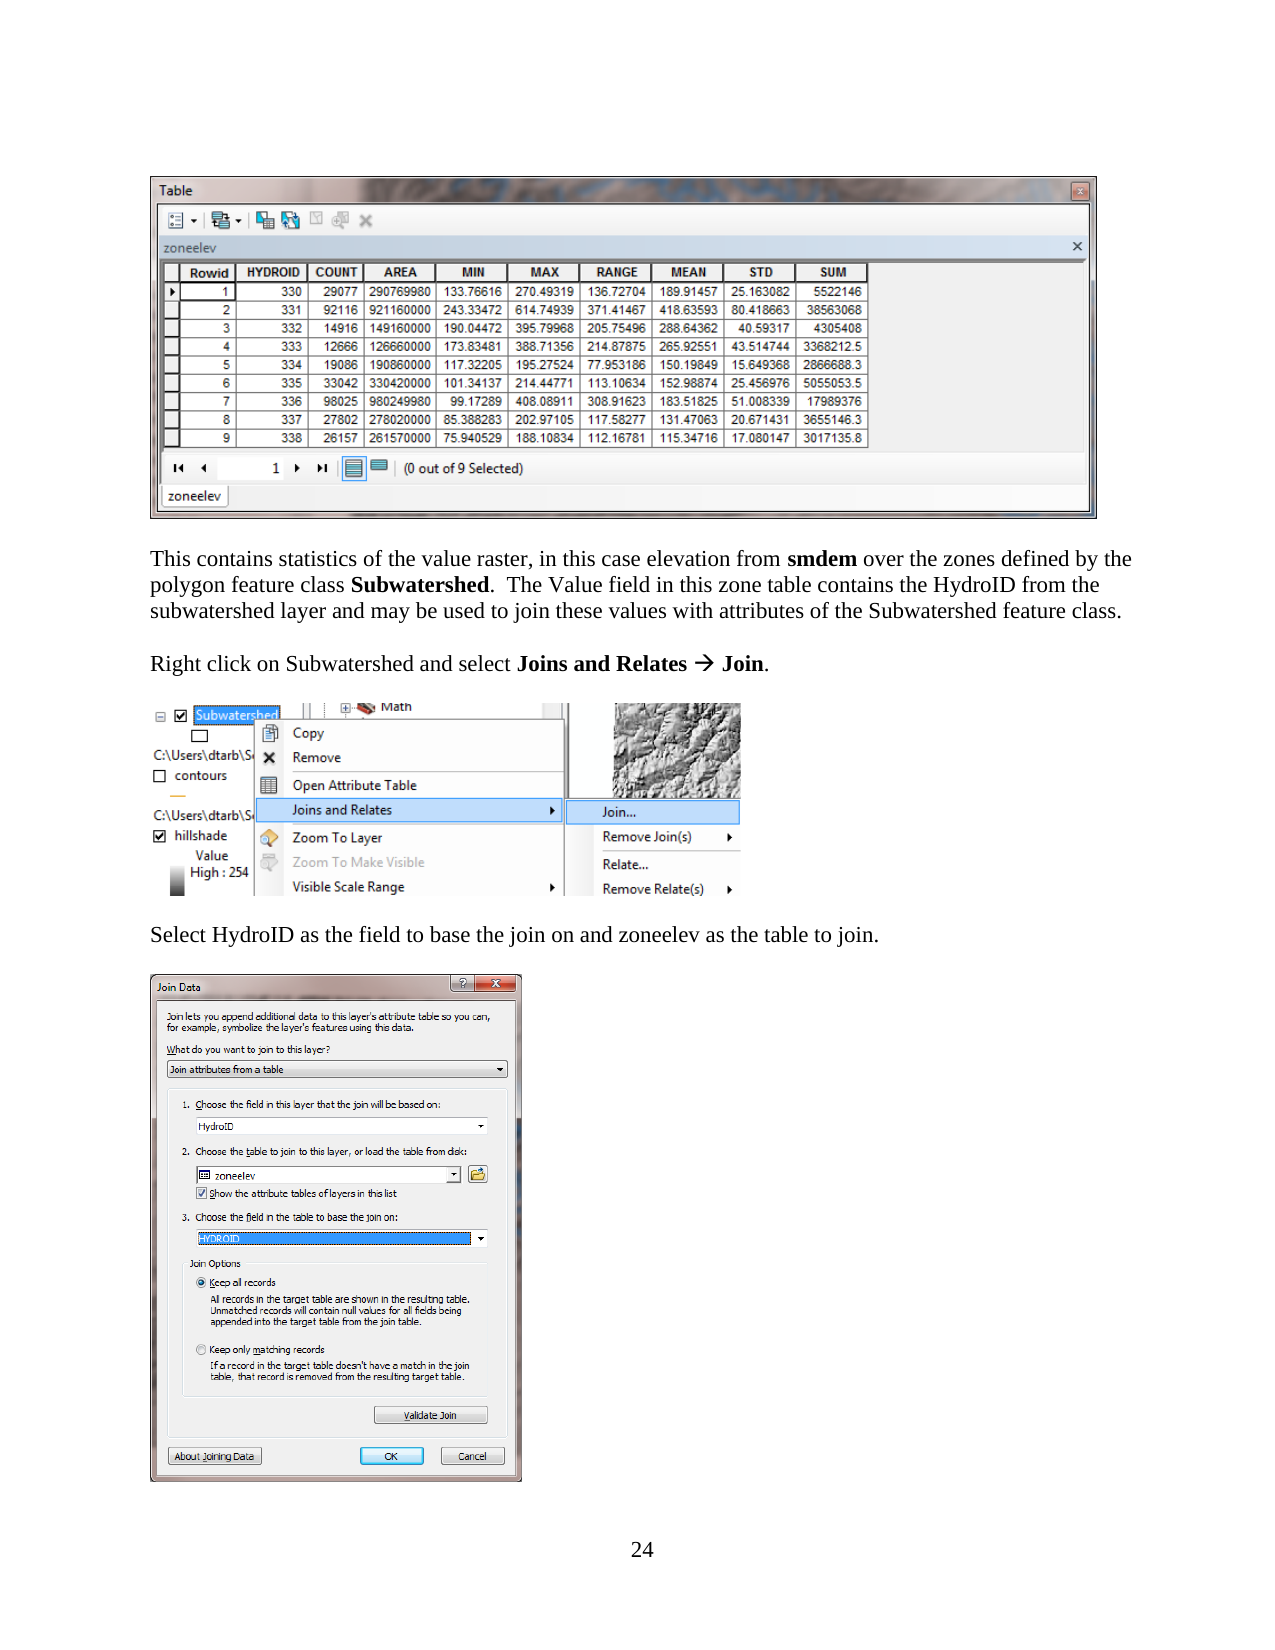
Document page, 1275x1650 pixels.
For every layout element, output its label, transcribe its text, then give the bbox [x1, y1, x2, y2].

picture [150, 176, 1097, 519]
text Select HydroID as the field to base the join on and zoneelev as the table to join. [150, 922, 1134, 948]
text Right click on Subwatershed and select Joins and Relates Join. [150, 650, 1134, 677]
text This contains statistics of the value raster, in this case elevation from smdem over the zones defined by the polygon feature class Subwatershed. The Value field in this zone table contains the HydroID from the subwatershed layer and may be used to join these values with attributes of the Subwatershed feature class. [150, 545, 1134, 624]
picture [150, 974, 522, 1482]
picture [150, 703, 741, 896]
